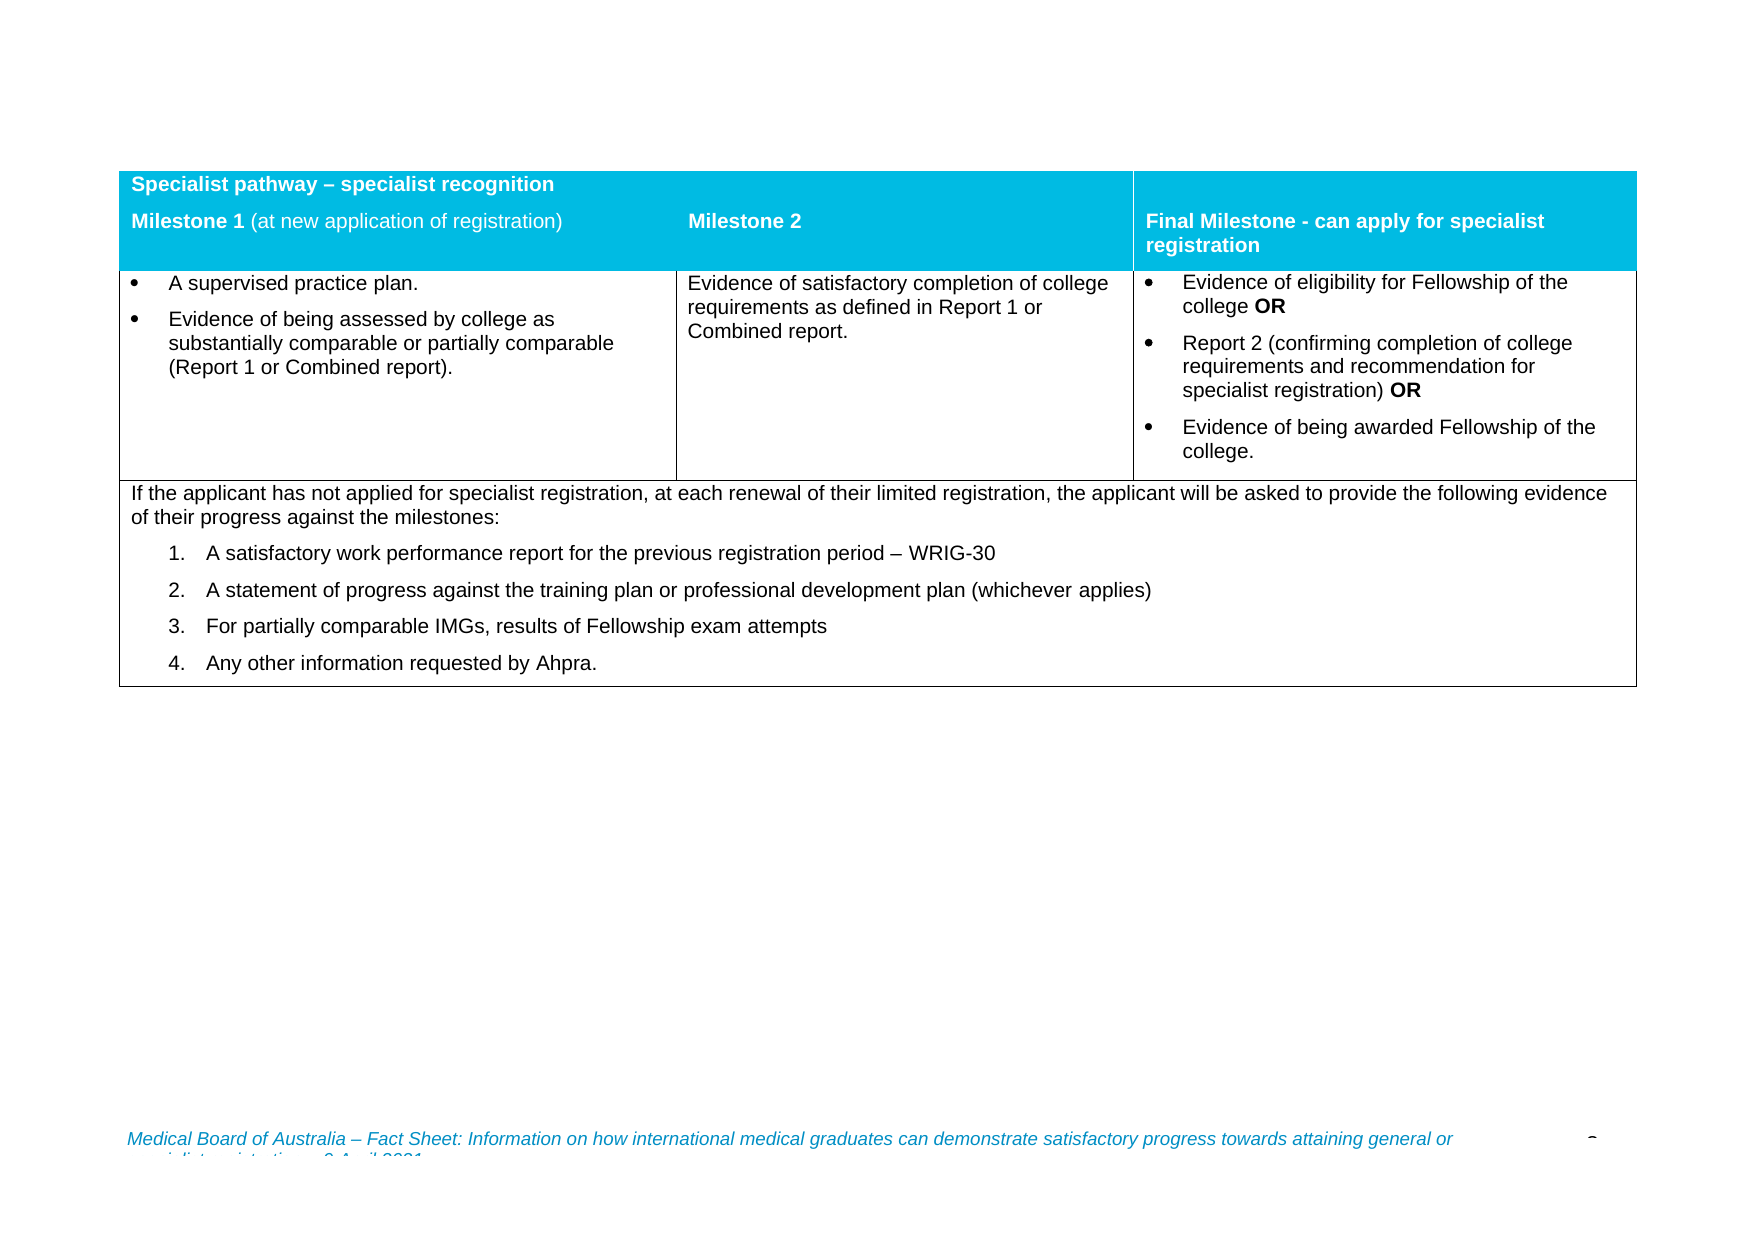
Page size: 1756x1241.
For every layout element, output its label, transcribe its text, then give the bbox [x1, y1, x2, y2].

table_cell Milestone 2 [676, 203, 1133, 271]
table_header [1134, 171, 1637, 203]
table_cell A supervised practice plan. Evidence of being assessed by college as substantially comparable or partially comparable (Report 1 or Combined report). [120, 271, 676, 480]
table_cell Evidence of eligibility for Fellowship of the college OR Report 2 (confirming completion of college requirements and recommendation for specialist registration) OR Evidence of being awarded Fellowship of the college. [1134, 271, 1636, 480]
table_cell Final Milestone - can apply for specialist registration [1134, 203, 1637, 271]
table_cell Evidence of satisfactory completion of college requirements as defined in Report 1 or Combined report. [677, 271, 1133, 480]
table_header Specialist pathway – specialist recognition [119, 171, 676, 203]
table_cell If the applicant has not applied for specialist registration, at each renewal of their limited registration, the applicant will be asked to provide the following evidence of their progress against the milestones: A satisfactory work performance report for the previous registration period – WRIG-30 A statement of progress against the training plan or professional development plan (whichever applies) For partially comparable IMGs, results of Fellowship exam attempts Any other information requested by Ahpra. [120, 481, 1636, 686]
table_cell Milestone 1 (at new application of registration) [119, 203, 676, 271]
table_header [676, 171, 1133, 203]
